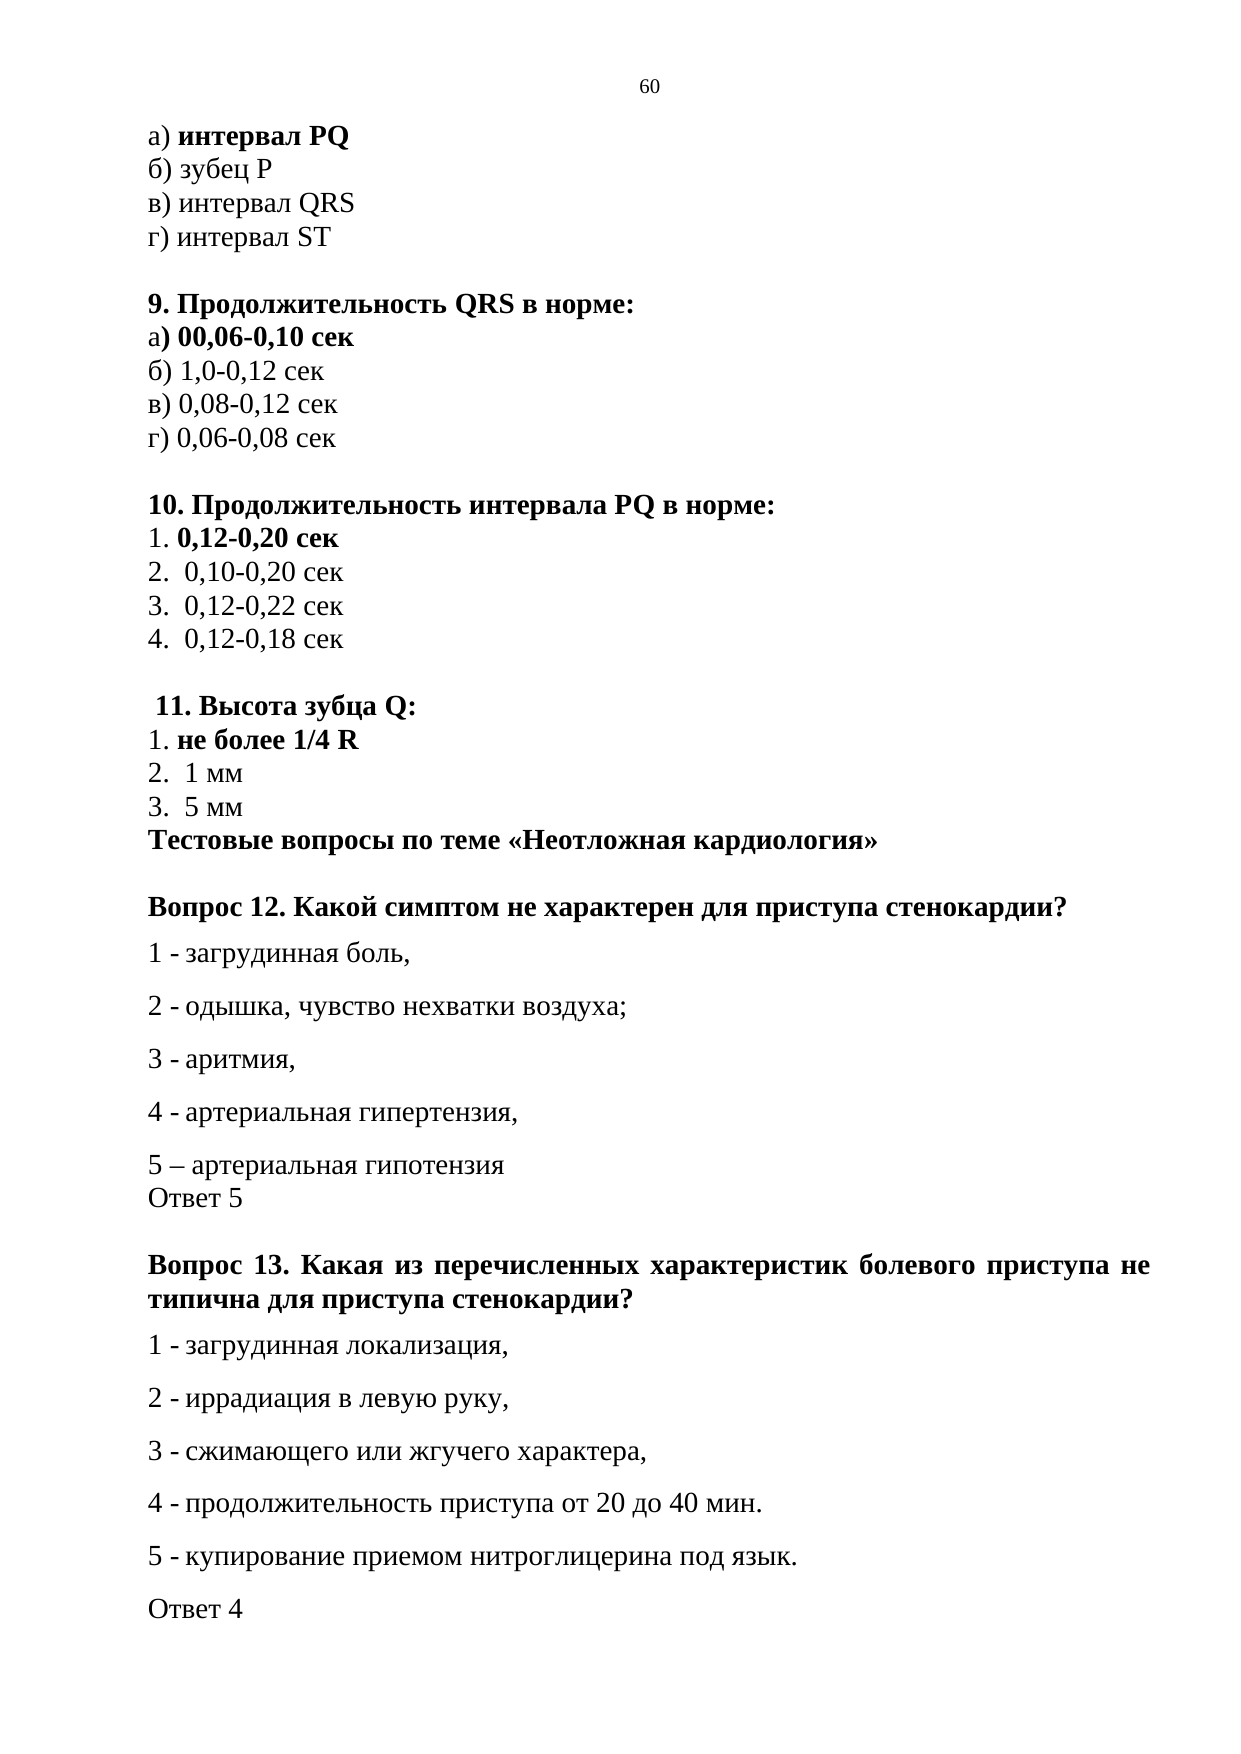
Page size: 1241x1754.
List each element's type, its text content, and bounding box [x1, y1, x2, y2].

text б) 1,0-0,12 сек [148, 353, 1152, 386]
list артериальная гипертензия, [148, 1094, 1152, 1128]
text Ответ 5 [148, 1180, 1152, 1214]
text 1. 0,12-0,20 сек [148, 521, 1152, 554]
text г) 0,06-0,08 сек [148, 420, 1152, 453]
text 11. Высота зубца Q: [148, 688, 1152, 722]
list одышка, чувство нехватки воздуха; [148, 988, 1152, 1022]
text 3. 5 мм [148, 789, 1152, 822]
text 3. 0,12-0,22 сек [148, 588, 1152, 621]
list продолжительность приступа от 20 до 40 мин. [148, 1486, 1152, 1519]
text 2. 0,10-0,20 сек [148, 554, 1152, 588]
text Ответ 4 [148, 1591, 1152, 1625]
list купирование приемом нитроглицерина под язык. [148, 1538, 1152, 1572]
text 2. 1 мм [148, 755, 1152, 789]
text 5 – артериальная гипотензия [148, 1147, 1152, 1180]
text Вопрос 12. Какой симптом не характерен для приступа стенокардии? [148, 889, 1152, 923]
text в) 0,08-0,12 сек [148, 386, 1152, 420]
list иррадиация в левую руку, [148, 1380, 1152, 1413]
text а) интервал PQ [148, 118, 1152, 152]
list сжимающего или жгучего характера, [148, 1433, 1152, 1466]
text Тестовые вопросы по теме «Неотложная кардиология» [148, 822, 1152, 856]
text 4. 0,12-0,18 сек [148, 621, 1152, 655]
list загрудинная боль, [148, 936, 1152, 969]
text г) интервал ST [148, 219, 1152, 252]
text Вопрос 13. Какая из перечисленных характеристик болевого приступа не типична для приступа стенокардии? [148, 1247, 1152, 1314]
text а) 00,06-0,10 сек [148, 319, 1152, 353]
text 9. Продолжительность QRS в норме: [148, 286, 1152, 319]
text 10. Продолжительность интервала РQ в норме: [148, 487, 1152, 521]
text б) зубец Р [148, 152, 1152, 185]
text в) интервал QRS [148, 185, 1152, 219]
list аритмия, [148, 1041, 1152, 1075]
text 1. не более 1/4 R [148, 722, 1152, 755]
list загрудинная локализация, [148, 1327, 1152, 1361]
